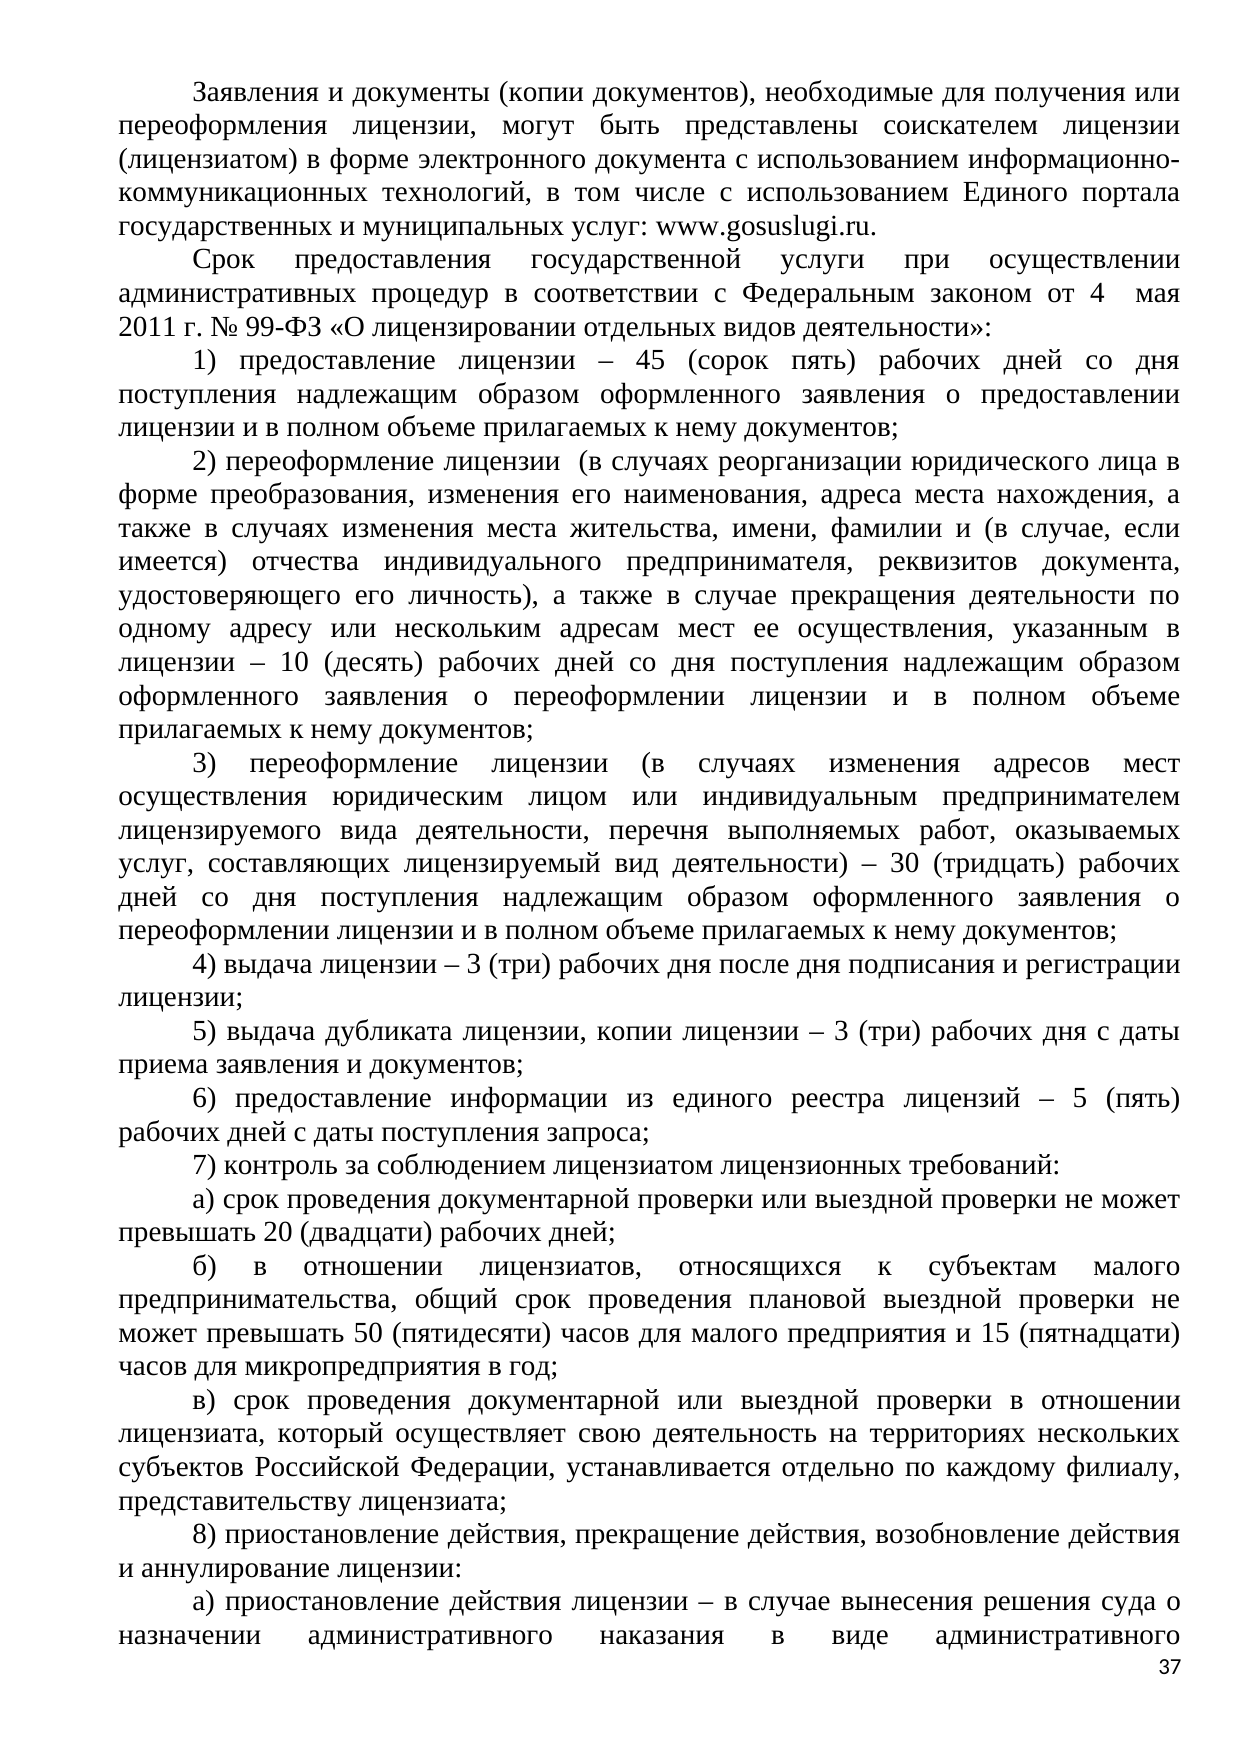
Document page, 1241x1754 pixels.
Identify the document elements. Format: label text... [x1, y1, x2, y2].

text 5) выдача дубликата лицензии, копии лицензии – 3 (три) рабочих дня с даты приема заявления и документов; [118, 1013, 1181, 1080]
text Срок предоставления государственной услуги при осуществлении административных процедур в соответствии с Федеральным законом от 4 мая 2011 г. № 99-ФЗ «О лицензировании отдельных видов деятельности»: [118, 242, 1181, 342]
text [118, 1583, 1181, 1650]
text 3) переоформление лицензии (в случаях изменения адресов мест осуществления юридическим лицом или индивидуальным предпринимателем лицензируемого вида деятельности, перечня выполняемых работ, оказываемых услуг, составляющих лицензируемый вид деятельности) – 30 (тридцать) рабочих дней со дня поступления надлежащим образом оформленного заявления о переоформлении лицензии и в полном объеме прилагаемых к нему документов; [118, 745, 1181, 946]
text 8) приостановление действия, прекращение действия, возобновление действия и аннулирование лицензии: [118, 1516, 1181, 1583]
text в) срок проведения документарной или выездной проверки в отношении лицензиата, который осуществляет свою деятельность на территориях нескольких субъектов Российской Федерации, устанавливается отдельно по каждому филиалу, представительству лицензиата; [118, 1382, 1181, 1516]
text 6) предоставление информации из единого реестра лицензий – 5 (пять) рабочих дней с даты поступления запроса; [118, 1080, 1181, 1147]
text Заявления и документы (копии документов), необходимые для получения или переоформления лицензии, могут быть представлены соискателем лицензии (лицензиатом) в форме электронного документа с использованием информационно-коммуникационных технологий, в том числе с использованием Единого портала государственных и муниципальных услуг: www.gosuslugi.ru. [118, 74, 1181, 242]
text 2) переоформление лицензии (в случаях реорганизации юридического лица в форме преобразования, изменения его наименования, адреса места нахождения, а также в случаях изменения места жительства, имени, фамилии и (в случае, если имеется) отчества индивидуального предпринимателя, реквизитов документа, удостоверяющего его личность), а также в случае прекращения деятельности по одному адресу или нескольким адресам мест ее осуществления, указанным в лицензии – 10 (десять) рабочих дней со дня поступления надлежащим образом оформленного заявления о переоформлении лицензии и в полном объеме прилагаемых к нему документов; [118, 443, 1181, 745]
text 7) контроль за соблюдением лицензиатом лицензионных требований: [118, 1147, 1181, 1181]
text б) в отношении лицензиатов, относящихся к субъектам малого предпринимательства, общий срок проведения плановой выездной проверки не может превышать 50 (пятидесяти) часов для малого предприятия и 15 (пятнадцати) часов для микропредприятия в год; [118, 1248, 1181, 1382]
text 4) выдача лицензии – 3 (три) рабочих дня после дня подписания и регистрации лицензии; [118, 946, 1181, 1013]
text 1) предоставление лицензии – 45 (сорок пять) рабочих дней со дня поступления надлежащим образом оформленного заявления о предоставлении лицензии и в полном объеме прилагаемых к нему документов; [118, 342, 1181, 443]
text а) срок проведения документарной проверки или выездной проверки не может превышать 20 (двадцати) рабочих дней; [118, 1181, 1181, 1248]
